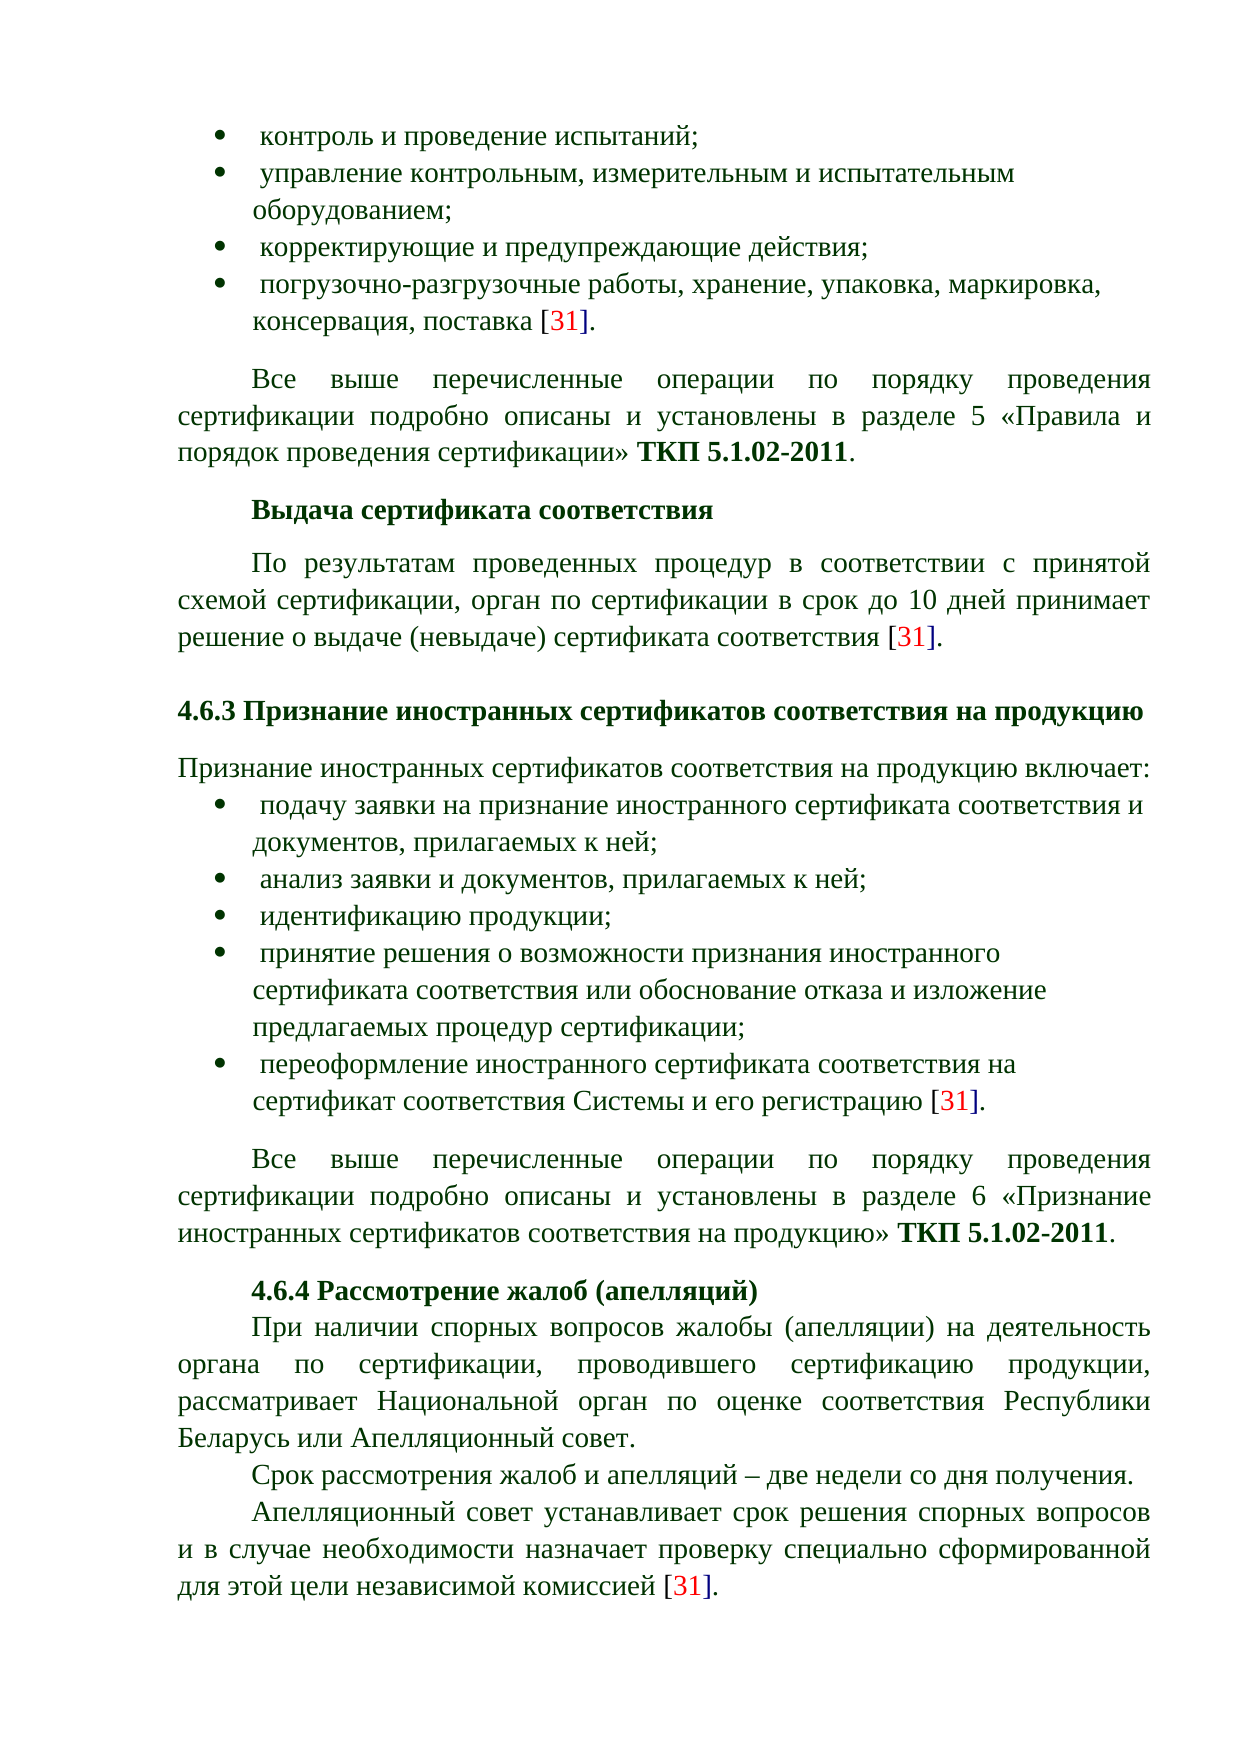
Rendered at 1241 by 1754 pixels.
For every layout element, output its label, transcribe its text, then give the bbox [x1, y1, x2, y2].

list переоформление иностранного сертификата соответствия на сертификат соответствия Системы и его регистрацию [31]. [215, 1046, 1152, 1117]
text Все выше перечисленные операции по порядку проведения сертификации подробно описаны и установлены в разделе 6 «Признание иностранных сертификатов соответствия на продукцию» ТКП 5.1.02-2011. [177, 1141, 1152, 1248]
text При наличии спорных вопросов жалобы (апелляции) на деятельность органа по сертификации, проводившего сертификацию продукции, рассматривает Национальной орган по оценке соответствия Республики Беларусь или Апелляционный совет. [177, 1309, 1152, 1454]
text 4.6.3 Признание иностранных сертификатов соответствия на продукцию [177, 693, 1152, 726]
list принятие решения о возможности признания иностранного сертификата соответствия или обоснование отказа и изложение предлагаемых процедур сертификации; [215, 935, 1152, 1043]
list анализ заявки и документов, прилагаемых к ней; [215, 861, 1152, 895]
list контроль и проведение испытаний; [215, 118, 1152, 152]
list корректирующие и предупреждающие действия; [215, 229, 1152, 263]
text Апелляционный совет устанавливает срок решения спорных вопросов и в случае необходимости назначает проверку специально сформированной для этой цели независимой комиссией [31]. [177, 1494, 1152, 1601]
text Срок рассмотрения жалоб и апелляций – две недели со дня получения. [177, 1457, 1152, 1491]
text 4.6.4 Рассмотрение жалоб (апелляций) [177, 1273, 1152, 1306]
text Признание иностранных сертификатов соответствия на продукцию включает: [177, 751, 1152, 784]
text Выдача сертификата соответствия [177, 492, 1152, 526]
text По результатам проведенных процедур в соответствии с принятой схемой сертификации, орган по сертификации в срок до 10 дней принимает решение о выдаче (невыдаче) сертификата соответствия [31]. [177, 545, 1152, 652]
list управление контрольным, измерительным и испытательным оборудованием; [215, 155, 1152, 226]
list идентификацию продукции; [215, 898, 1152, 932]
list подачу заявки на признание иностранного сертификата соответствия и документов, прилагаемых к ней; [215, 787, 1152, 858]
list погрузочно-разгрузочные работы, хранение, упаковка, маркировка, консервация, поставка [31]. [215, 266, 1152, 336]
text Все выше перечисленные операции по порядку проведения сертификации подробно описаны и установлены в разделе 5 «Правила и порядок проведения сертификации» ТКП 5.1.02-2011. [177, 361, 1152, 468]
